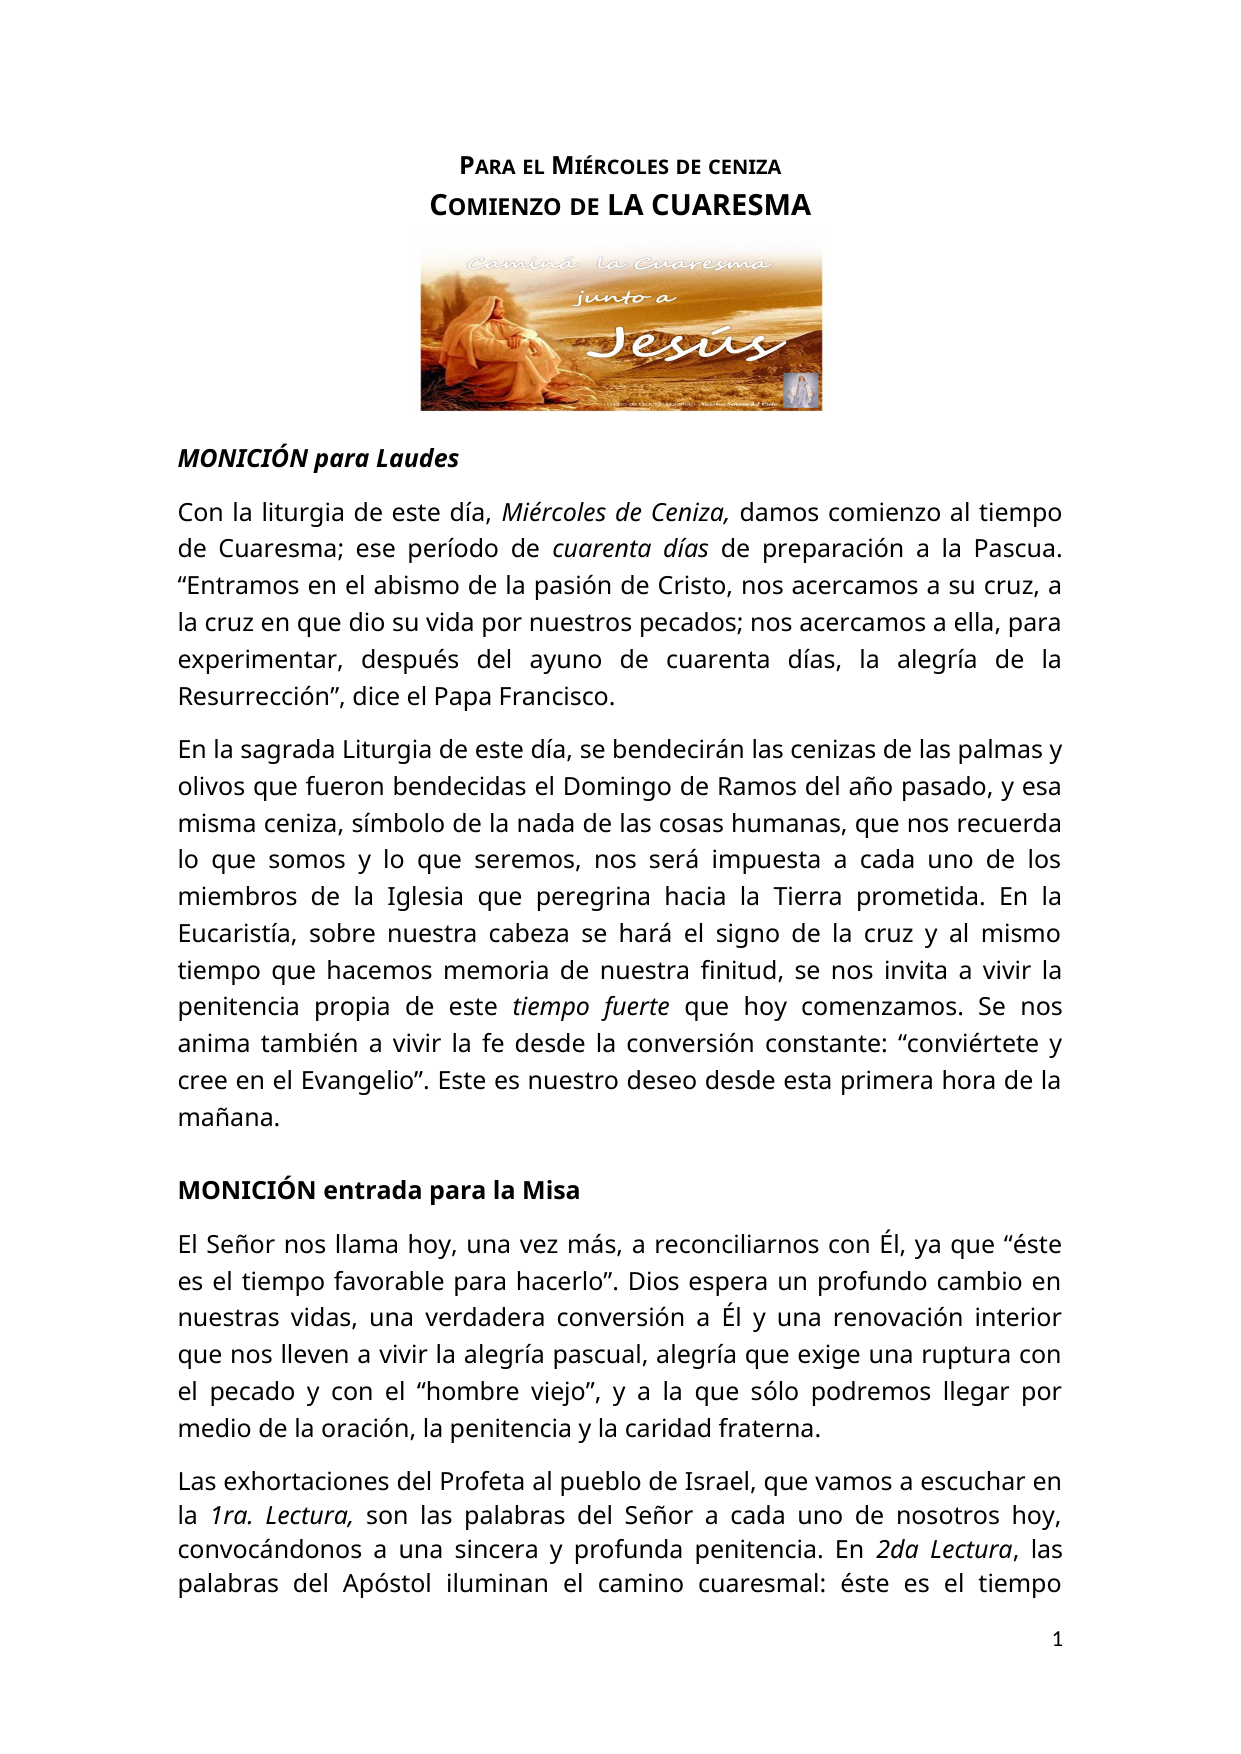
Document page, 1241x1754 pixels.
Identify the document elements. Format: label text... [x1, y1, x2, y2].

text En la sagrada Liturgia de este día, se bendecirán las cenizas de las palmas y olivos que fueron bendecidas el Domingo de Ramos del año pasado, y esa misma ceniza, símbolo de la nada de las cosas humanas, que nos recuerda lo que somos y lo que seremos, nos será impuesta a cada uno de los miembros de la Iglesia que peregrina hacia la Tierra prometida. En la Eucaristía, sobre nuestra cabeza se hará el signo de la cruz y al mismo tiempo que hacemos memoria de nuestra finitud, se nos invita a vivir la penitencia propia de este tiempo fuerte que hoy comenzamos. Se nos anima también a vivir la fe desde la conversión constante: “conviértete y cree en el Evangelio”. Este es nuestro deseo desde esta primera hora de la mañana. [177, 732, 1063, 1133]
text MONICIÓN para Laudes [177, 441, 1063, 475]
text El Señor nos llama hoy, una vez más, a reconciliarnos con Él, ya que “éste es el tiempo favorable para hacerlo”. Dios espera un profundo cambio en nuestras vidas, una verdadera conversión a Él y una renovación interior que nos lleven a vivir la alegría pascual, alegría que exige una ruptura con el pecado y con el “hombre viejo”, y a la que sólo podremos llegar por medio de la oración, la penitencia y la caridad fraterna. [177, 1407, 1063, 1444]
text Para el Miércoles de ceniza [177, 148, 1063, 182]
text Comienzo de LA CUARESMA [177, 184, 1063, 224]
text MONICIÓN entrada para la Misa [177, 1173, 1063, 1207]
picture [413, 228, 826, 413]
text Con la liturgia de este día, Miércoles de Ceniza, damos comienzo al tiempo de Cuaresma; ese período de cuarenta días de preparación a la Pascua. “Entramos en el abismo de la pasión de Cristo, nos acercamos a su cruz, a la cruz en que dio su vida por nuestros pecados; nos acercamos a ella, para experimentar, después del ayuno de cuarenta días, la alegría de la Resurrección”, dice el Papa Francisco. [177, 494, 1063, 712]
